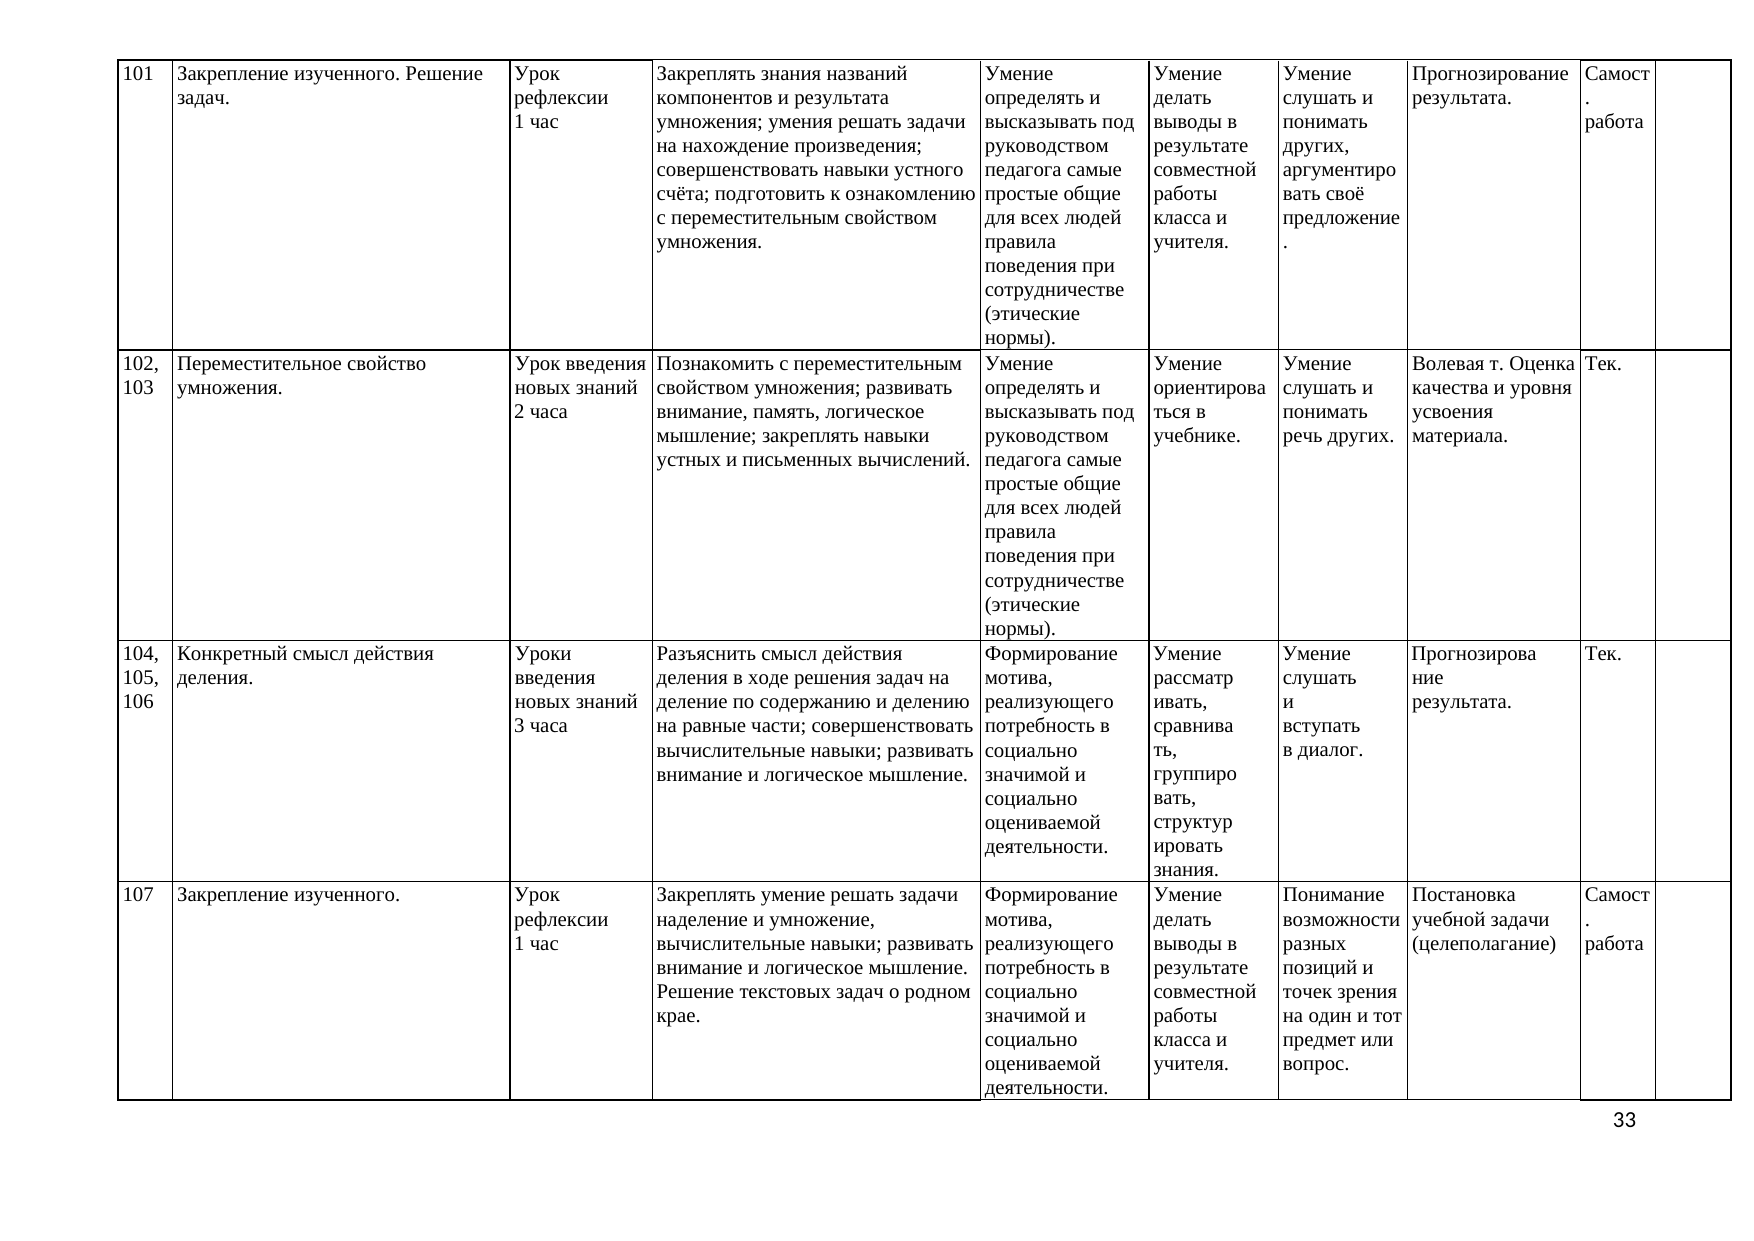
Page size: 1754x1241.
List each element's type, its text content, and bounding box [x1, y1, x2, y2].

table_cell 101 [119, 61, 172, 349]
table_cell 102, 103 [119, 351, 172, 640]
table_cell [1656, 641, 1730, 881]
table_cell Умение определять и высказывать под руководством педагога самые простые общие для всех людей правила поведения при сотрудничестве (этические нормы). [981, 60, 1149, 349]
table_cell Закрепление изученного. Решение задач. [173, 61, 509, 349]
table_cell Умение слушать и понимать других, аргументировать своё предложение. [1279, 60, 1407, 349]
table_cell Урок рефлексии 1 час [511, 61, 652, 349]
table_cell [1656, 351, 1730, 640]
table_cell Волевая т. Оценка качества и уровня усвоения материала. [1408, 350, 1580, 640]
table_cell 104,105,106 [119, 641, 172, 881]
table_cell Самост. работа [1581, 882, 1655, 1099]
table_cell Закреплять умение решать задачи наделение и умножение, вычислительные навыки; развивать внимание и логическое мышление. Решение текстовых задач о родном крае. [653, 882, 980, 1099]
table_cell Постановка учебной задачи (целеполагание) [1408, 882, 1580, 1099]
table_cell Умение рассматривать, сравнивать, группировать, структурировать знания. [1150, 641, 1278, 881]
table_cell Закреплять знания названий компонентов и результата умножения; умения решать задачи на нахождение произведения; совершенствовать навыки устного счёта; подготовить к ознакомлению с переместительным свойством умножения. [653, 60, 980, 349]
table_cell [1656, 61, 1730, 349]
table_cell Самост. работа [1581, 61, 1655, 349]
table_cell Умение слушать и понимать речь других. [1279, 350, 1407, 640]
table_cell Конкретный смысл действия деления. [173, 641, 509, 881]
table_cell Переместительное свойство умножения. [173, 351, 509, 640]
table_cell Умение ориентироваться в учебнике. [1150, 350, 1278, 640]
table_cell Урок введения новых знаний 2 часа [511, 351, 652, 640]
table_cell 107 [119, 882, 172, 1099]
table_cell Уроки введения новых знаний 3 часа [511, 641, 652, 881]
table_cell Познакомить с переместительным свойством умножения; развивать внимание, память, логическое мышление; закреплять навыки устных и письменных вычислений. [653, 351, 980, 640]
table_cell Закрепление изученного. [173, 882, 509, 1099]
table_cell Умение делать выводы в результате совместной работы класса и учителя. [1150, 60, 1278, 349]
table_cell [981, 882, 1148, 1099]
table_cell [1656, 882, 1730, 1099]
table_cell Тек. [1581, 351, 1655, 640]
table_cell Тек. [1581, 641, 1655, 881]
table_cell Формирование мотива, реализующего потребность в социально значимой и социально оцениваемой деятельности. [981, 641, 1148, 881]
table_cell Прогнозирование результата. [1408, 60, 1580, 349]
table_cell Умение слушать и вступать в диалог. [1279, 641, 1407, 881]
table_cell Разъяснить смысл действия деления в ходе решения задач на деление по содержанию и делению на равные части; совершенствовать вычислительные навыки; развивать внимание и логическое мышление. [653, 641, 980, 881]
table_cell Умение определять и высказывать под руководством педагога самые простые общие для всех людей правила поведения при сотрудничестве (этические нормы). [981, 350, 1148, 640]
table_cell Прогнозирование результата. [1408, 641, 1580, 881]
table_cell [1150, 882, 1278, 1099]
table_cell Урок рефлексии 1 час [511, 882, 652, 1099]
table_cell Понимание возможности разных позиций и точек зрения на один и тот предмет или вопрос. [1279, 882, 1407, 1099]
